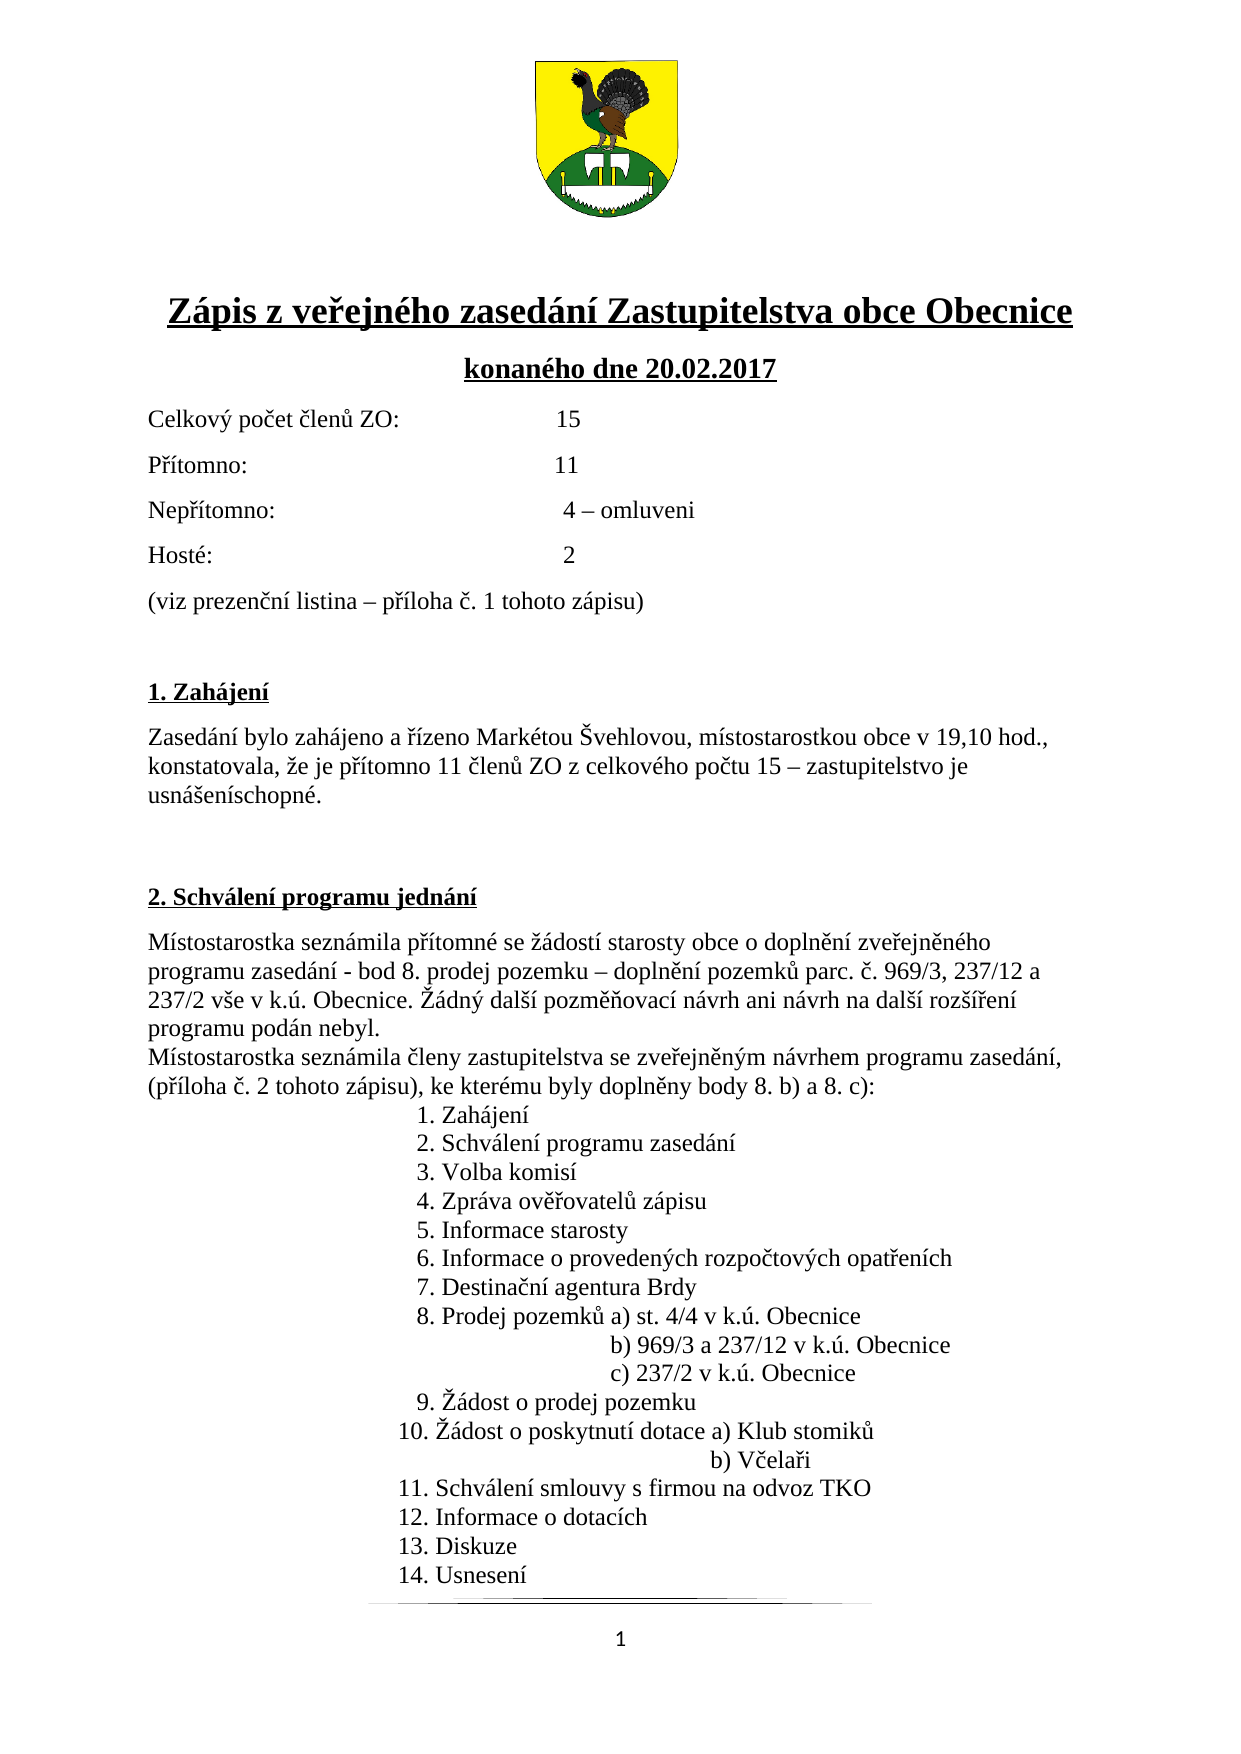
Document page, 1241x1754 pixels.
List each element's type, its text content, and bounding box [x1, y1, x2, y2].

text Celkový počet členů ZO: 15 [148, 404, 1093, 433]
text 9. Žádost o prodej pozemku [148, 1387, 1093, 1416]
text (příloha č. 2 tohoto zápisu), ke kterému byly doplněny body 8. b) a 8. c): [148, 1071, 1093, 1100]
text (viz prezenční listina – příloha č. 1 tohoto zápisu) [148, 586, 1093, 615]
text 6. Informace o provedených rozpočtových opatřeních [148, 1243, 1093, 1272]
text c) 237/2 v k.ú. Obecnice [148, 1358, 1093, 1387]
text 4. Zpráva ověřovatelů zápisu [148, 1186, 1093, 1215]
text 13. Diskuze [148, 1531, 1093, 1560]
text 8. Prodej pozemků a) st. 4/4 v k.ú. Obecnice [148, 1301, 1093, 1330]
text 1. Zahájení [148, 1100, 1093, 1128]
text 3. Volba komisí [148, 1157, 1093, 1186]
text konaného dne 20.02.2017 [148, 351, 1093, 385]
picture [526, 56, 690, 218]
text 5. Informace starosty [148, 1215, 1093, 1243]
text b) 969/3 a 237/12 v k.ú. Obecnice [148, 1330, 1093, 1358]
text b) Včelaři [148, 1445, 1093, 1473]
text 12. Informace o dotacích [148, 1502, 1093, 1531]
text 14. Usnesení [148, 1560, 1093, 1588]
text 2. Schválení programu zasedání [148, 1128, 1093, 1157]
text Místostarostka seznámila členy zastupitelstva se zveřejněným návrhem programu zasedání, [148, 1042, 1093, 1071]
text Místostarostka seznámila přítomné se žádostí starosty obce o doplnění zveřejněného programu zasedání - bod 8. prodej pozemku – doplnění pozemků parc. č. 969/3, 237/12 a 237/2 vše v k.ú. Obecnice. Žádný další pozměňovací návrh ani návrh na další rozšíření programu podán nebyl. [148, 927, 1093, 1042]
text 1. Zahájení [148, 677, 1093, 706]
text 7. Destinační agentura Brdy [148, 1272, 1093, 1301]
text 10. Žádost o poskytnutí dotace a) Klub stomiků [148, 1416, 1093, 1445]
text Nepřítomno: 4 – omluveni [148, 495, 1093, 524]
text Přítomno: 11 [148, 450, 1093, 478]
text Zápis z veřejného zasedání Zastupitelstva obce Obecnice [148, 288, 1093, 331]
text 2. Schválení programu jednání [148, 882, 1093, 911]
text 11. Schválení smlouvy s firmou na odvoz TKO [148, 1473, 1093, 1502]
text Hosté: 2 [148, 541, 1093, 569]
text Zasedání bylo zahájeno a řízeno Markétou Švehlovou, místostarostkou obce v 19,10 hod., konstatovala, že je přítomno 11 členů ZO z celkového počtu 15 – zastupitelstvo je usnášeníschopné. [148, 722, 1093, 808]
